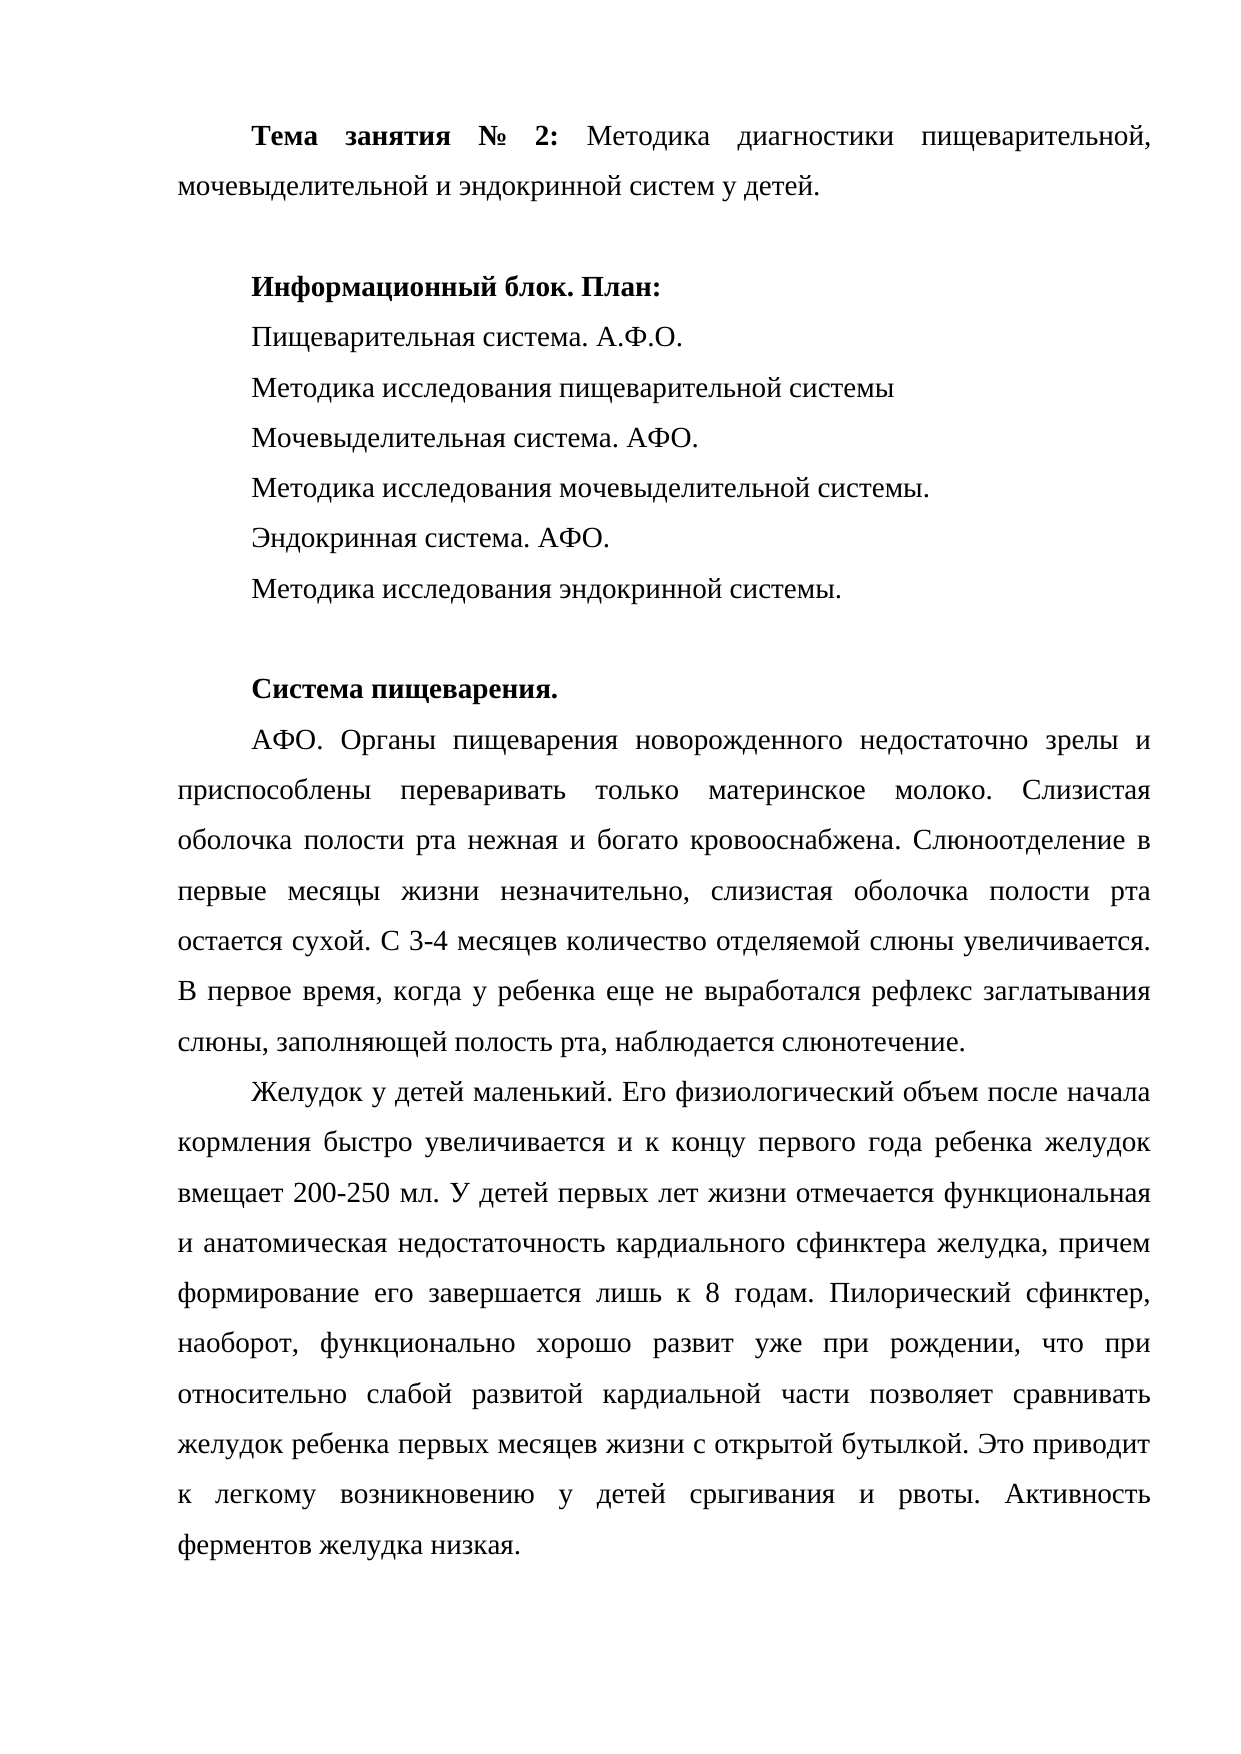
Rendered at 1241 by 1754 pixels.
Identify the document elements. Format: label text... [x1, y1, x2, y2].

text Методика исследования мочевыделительной системы. [177, 470, 1152, 504]
text АФО. Органы пищеварения новорожденного недостаточно зрелы и приспособлены переваривать только материнское молоко. Слизистая оболочка полости рта нежная и богато кровооснабжена. Слюноотделение в первые месяцы жизни незначительно, слизистая оболочка полости рта остается сухой. С 3-4 месяцев количество отделяемой слюны увеличивается. В первое время, когда у ребенка еще не выработался рефлекс заглатывания слюны, заполняющей полость рта, наблюдается слюнотечение. [177, 722, 1152, 1057]
text Пищеварительная система. А.Ф.О. [177, 319, 1152, 353]
text Желудок у детей маленький. Его физиологический объем после начала кормления быстро увеличивается и к концу первого года ребенка желудок вмещает 200-250 мл. У детей первых лет жизни отмечается функциональная и анатомическая недостаточность кардиального сфинктера желудка, причем формирование его завершается лишь к 8 годам. Пилорический сфинктер, наоборот, функционально хорошо развит уже при рождении, что при относительно слабой развитой кардиальной части позволяет сравнивать желудок ребенка первых месяцев жизни с открытой бутылкой. Это приводит к легкому возникновению у детей срыгивания и рвоты. Активность ферментов желудка низкая. [177, 1074, 1152, 1560]
text Мочевыделительная система. АФО. [177, 420, 1152, 453]
text Тема занятия № 2: Методика диагностики пищеварительной, мочевыделительной и эндокринной систем у детей. [177, 118, 1152, 202]
text Методика исследования пищеварительной системы [177, 370, 1152, 403]
text Информационный блок. План: [177, 269, 1152, 303]
text Методика исследования эндокринной системы. [177, 571, 1152, 604]
text Эндокринная система. АФО. [177, 521, 1152, 554]
text Система пищеварения. [177, 672, 1152, 705]
